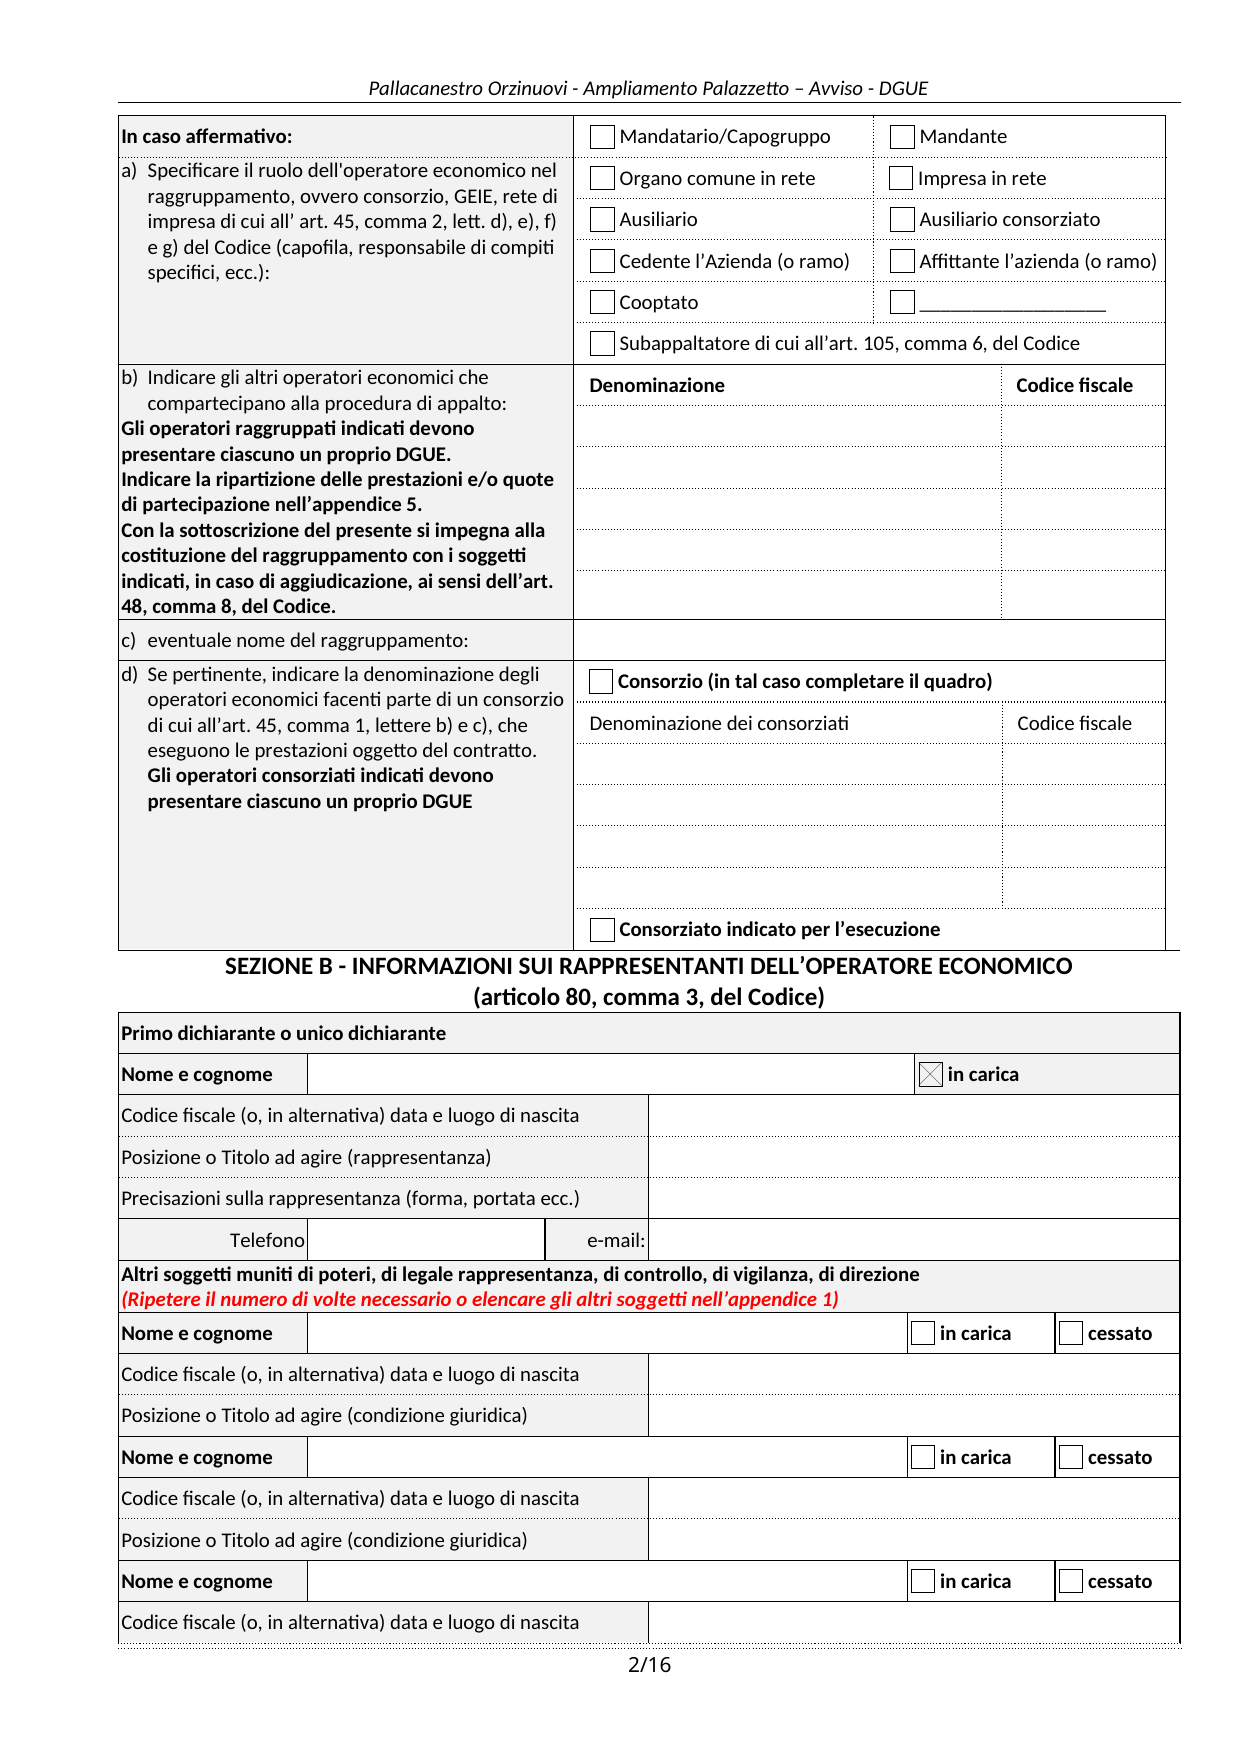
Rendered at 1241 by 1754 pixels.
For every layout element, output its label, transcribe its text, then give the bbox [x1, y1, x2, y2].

table_cell Denominazione [574, 365, 1001, 405]
table_cell [649, 1136, 1179, 1177]
table_cell [574, 405, 1001, 446]
table_cell Subappaltatore di cui all’art. 105, comma 6, del Codice [574, 322, 1165, 363]
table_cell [119, 1518, 648, 1560]
table_cell d) Se pertinente, indicare la denominazione degli operatori economici facenti parte di un consorzio di cui all’art. 45, comma 1, lettere b) e c), che eseguono le prestazioni oggetto del contratto. Gli operatori consorziati indicati devono presentare ciascuno un proprio DGUE [119, 661, 573, 949]
table_cell Primo dichiarante o unico dichiarante [119, 1013, 1179, 1053]
table_cell [1001, 529, 1165, 570]
table_cell Codice fiscale (o, in alternativa) data e luogo di nascita [119, 1354, 648, 1394]
table_cell Telefono [119, 1219, 307, 1260]
table_cell [649, 1095, 1179, 1136]
table_cell cessato [1056, 1561, 1179, 1601]
table_cell Altri soggetti muniti di poteri, di legale rappresentanza, di controllo, di vigilanza, di direzione (Ripetere il numero di volte necessario o elencare gli altri soggetti nell’appendice 1) [119, 1261, 1179, 1312]
table_cell [574, 488, 1001, 529]
table_cell [1001, 446, 1165, 487]
table_cell [1002, 743, 1165, 784]
table_cell [574, 825, 1002, 867]
table_cell [1002, 825, 1165, 867]
table_cell Nome e cognome [119, 1561, 307, 1601]
table_cell Precisazioni sulla rappresentanza (forma, portata ecc.) [119, 1177, 648, 1218]
table_cell [308, 1219, 544, 1260]
table_cell Ausiliario consorziato [874, 198, 1165, 239]
table_cell cessato [1056, 1313, 1179, 1353]
table_cell Consorzio (in tal caso completare il quadro) [574, 661, 1165, 701]
table_cell Codice fiscale [1001, 365, 1165, 405]
table_cell [649, 1394, 1179, 1436]
table_cell [649, 1518, 1179, 1560]
table_cell Mandatario/Capogruppo [574, 116, 874, 157]
table_cell c) eventuale nome del raggruppamento: [119, 620, 573, 660]
table_cell Codice fiscale (o, in alternativa) data e luogo di nascita [119, 1095, 648, 1136]
table_cell a) Specificare il ruolo dell'operatore economico nel raggruppamento, ovvero consorzio, GEIE, rete di impresa di cui all’ art. 45, comma 2, lett. d), e), f) e g) del Codice (capofila, responsabile di compiti specifici, ecc.): [119, 157, 573, 363]
table_cell Cooptato [574, 281, 874, 322]
table_cell [649, 1177, 1179, 1218]
table_cell Affittante l’azienda (o ramo) [874, 239, 1165, 281]
table_cell in carica [908, 1437, 1054, 1477]
table_cell [574, 743, 1002, 784]
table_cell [119, 1478, 648, 1518]
table_cell [1001, 488, 1165, 529]
table_cell [308, 1437, 907, 1477]
table_cell [574, 867, 1002, 908]
table_cell [574, 570, 1001, 619]
table_cell [1001, 405, 1165, 446]
table_cell [649, 1478, 1179, 1518]
table_cell [574, 620, 1165, 660]
table_cell [574, 784, 1002, 825]
table_cell cessato [1056, 1437, 1179, 1477]
table_cell Posizione o Titolo ad agire (rappresentanza) [119, 1136, 648, 1177]
table_cell e-mail: [546, 1219, 648, 1260]
table_cell [649, 1354, 1179, 1394]
table_cell Organo comune in rete [574, 157, 874, 198]
table_cell Mandante [874, 116, 1165, 157]
table_cell Denominazione dei consorziati [574, 701, 1002, 743]
table_cell [649, 1219, 1179, 1260]
table_cell [649, 1602, 1179, 1642]
table_cell Nome e cognome [119, 1437, 307, 1477]
table_cell Nome e cognome [119, 1054, 307, 1094]
table_cell in carica [915, 1054, 1179, 1094]
table_cell Consorziato indicato per l’esecuzione [574, 908, 1165, 949]
table_cell Impresa in rete [874, 157, 1165, 198]
table_cell [308, 1054, 914, 1094]
table_cell [308, 1313, 907, 1353]
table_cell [119, 1602, 648, 1642]
table_cell Nome e cognome [119, 1313, 307, 1353]
table_cell Posizione o Titolo ad agire (condizione giuridica) [119, 1394, 648, 1436]
table_cell [574, 529, 1001, 570]
table_cell [1001, 570, 1165, 619]
table_cell in carica [908, 1313, 1054, 1353]
table_cell [1002, 867, 1165, 908]
table_cell [1002, 784, 1165, 825]
table_cell Codice fiscale [1002, 701, 1165, 743]
table_cell Ausiliario [574, 198, 874, 239]
table_cell [574, 446, 1001, 487]
table_cell [308, 1561, 907, 1601]
table_cell __________________ [874, 281, 1165, 322]
table_cell in carica [908, 1561, 1054, 1601]
table_cell In caso affermativo: [119, 116, 573, 157]
table_cell SEZIONE B - INFORMAZIONI SUI RAPPRESENTANTI DELL’OPERATORE ECONOMICO (articolo 80, comma 3, del Codice) [118, 951, 1180, 1012]
table_cell Cedente l’Azienda (o ramo) [574, 239, 874, 281]
table_cell b) Indicare gli altri operatori economici che compartecipano alla procedura di appalto: Gli operatori raggruppati indicati devono presentare ciascuno un proprio DGUE. Indicare la ripartizione delle prestazioni e/o quote di partecipazione nell’appendice 5. Con la sottoscrizione del presente si impegna alla costituzione del raggruppamento con i soggetti indicati, in caso di aggiudicazione, ai sensi dell’art. 48, comma 8, del Codice. [119, 365, 573, 619]
